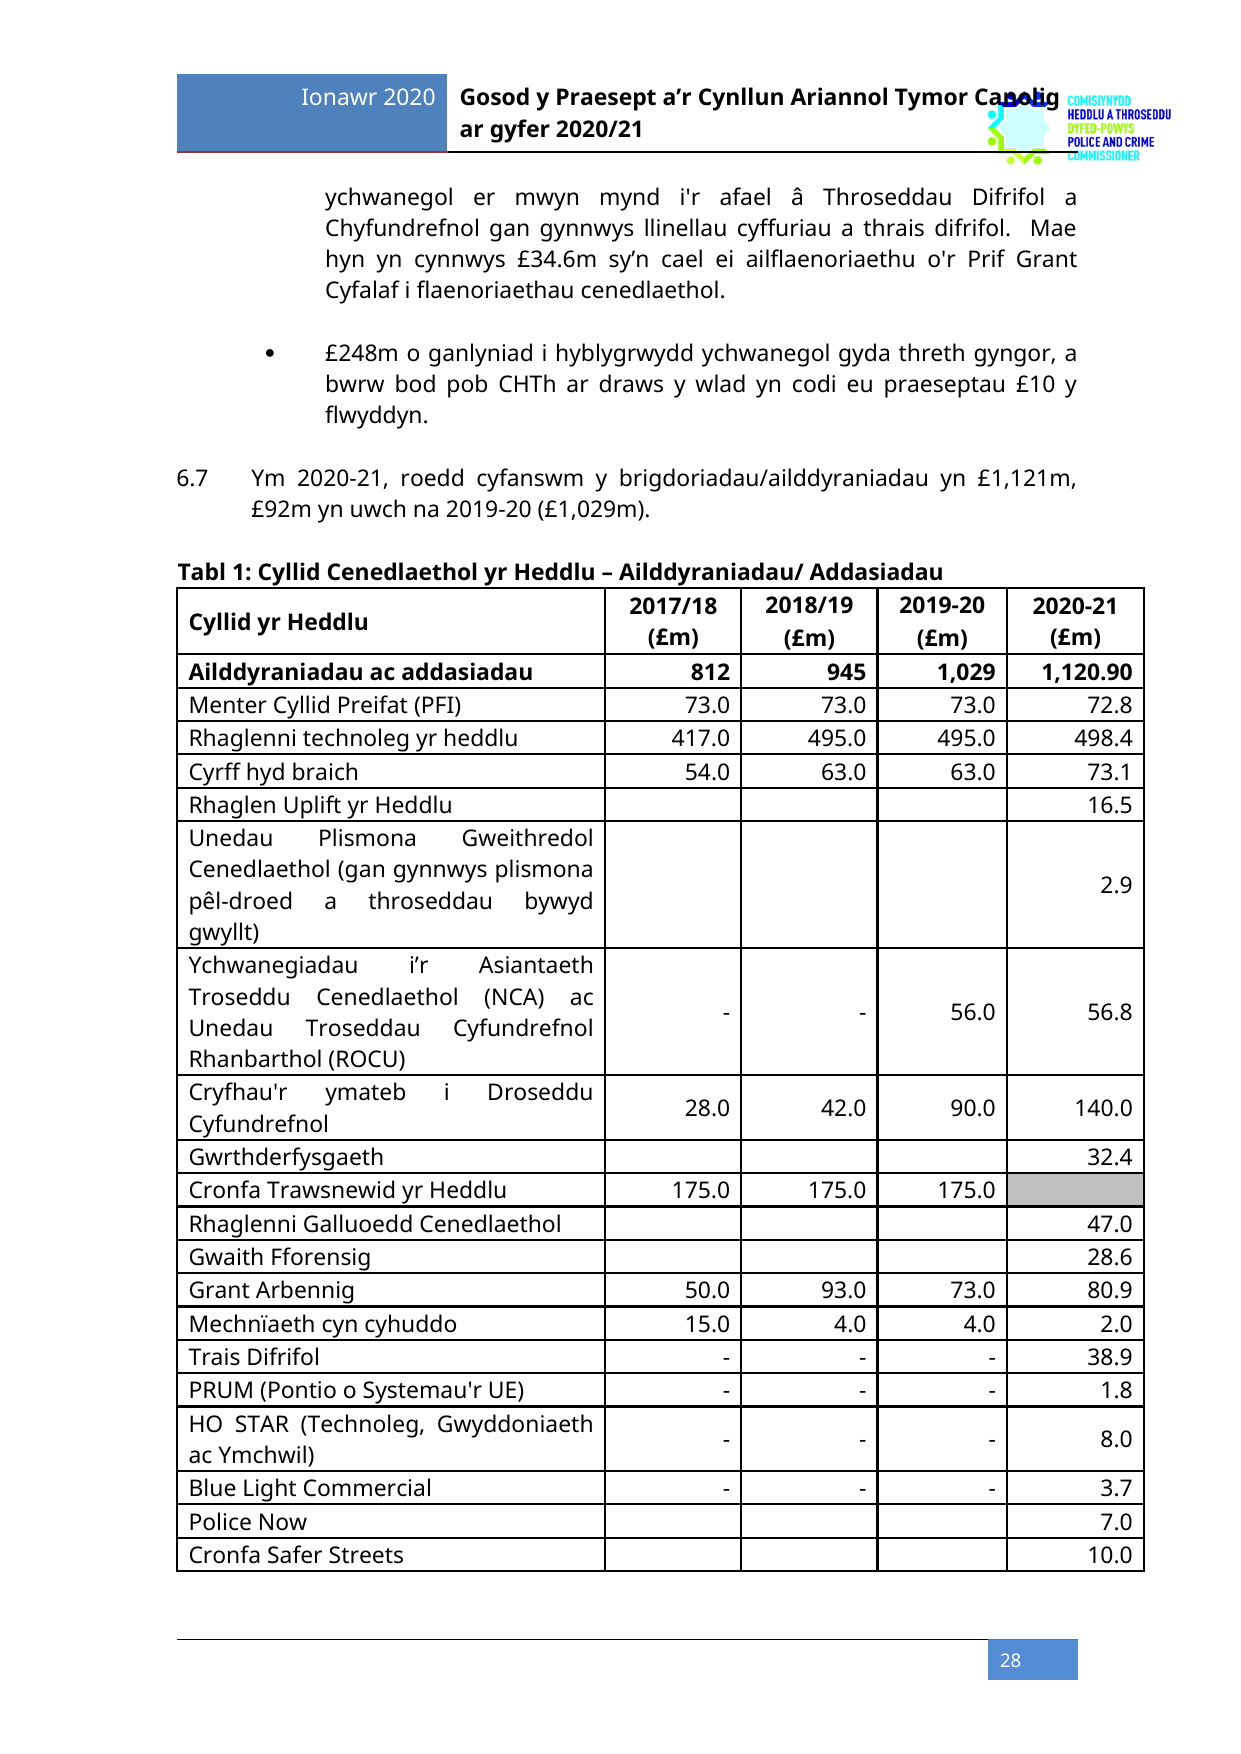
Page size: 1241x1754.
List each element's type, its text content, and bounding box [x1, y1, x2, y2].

table_cell Gwrthderfysgaeth [178, 1141, 604, 1172]
table_cell Rhaglenni technoleg yr heddlu [178, 722, 604, 753]
table_cell - [879, 1341, 1006, 1372]
table_cell Ailddyraniadau ac addasiadau [178, 655, 604, 687]
table_cell 50.0 [606, 1274, 740, 1305]
table_cell 175.0 [742, 1174, 876, 1205]
table_cell [606, 822, 740, 947]
table_cell [879, 822, 1006, 947]
table_header 2017/18 (£m) [606, 589, 740, 653]
table_cell [879, 1208, 1006, 1239]
table_cell 73.0 [606, 689, 740, 720]
table_cell - [742, 949, 876, 1074]
table_cell - [879, 1472, 1006, 1503]
table_cell 945 [742, 655, 876, 687]
table_cell Unedau Plismona Gweithredol Cenedlaethol (gan gynnwys plismona pêl-droed a throseddau bywyd gwyllt) [178, 822, 604, 947]
table_cell 32.4 [1008, 1141, 1143, 1172]
table_cell [879, 1241, 1006, 1272]
table_cell [606, 1539, 740, 1570]
table_cell Ychwanegiadau i’r Asiantaeth Troseddu Cenedlaethol (NCA) ac Unedau Troseddau Cyfundrefnol Rhanbarthol (ROCU) [178, 949, 604, 1074]
table_cell Grant Arbennig [178, 1274, 604, 1305]
table_cell 140.0 [1008, 1076, 1143, 1139]
table_cell [606, 1208, 740, 1239]
table_cell - [742, 1472, 876, 1503]
table_cell - [879, 1374, 1006, 1405]
table_cell [742, 1505, 876, 1537]
table_cell [742, 1241, 876, 1272]
table_cell Cronfa Safer Streets [178, 1539, 604, 1570]
table_cell 10.0 [1008, 1539, 1143, 1570]
table_cell 38.9 [1008, 1341, 1143, 1372]
table_cell 495.0 [742, 722, 876, 753]
table_cell Cronfa Trawsnewid yr Heddlu [178, 1174, 604, 1205]
table_cell (£m) [879, 620, 1006, 653]
table_cell - [606, 1341, 740, 1372]
table_cell 47.0 [1008, 1208, 1143, 1239]
table_cell - [742, 1374, 876, 1405]
table_cell 3.7 [1008, 1472, 1143, 1503]
table_cell - [606, 1472, 740, 1503]
table_cell [742, 789, 876, 820]
table_cell - [606, 1408, 740, 1470]
table_header 2020-21 (£m) [1008, 589, 1143, 653]
table_cell 90.0 [879, 1076, 1006, 1139]
table_cell Trais Difrifol [178, 1341, 604, 1372]
table_cell 1,120.90 [1008, 655, 1143, 687]
table_cell - [606, 949, 740, 1074]
table_cell 28.6 [1008, 1241, 1143, 1272]
table_cell 7.0 [1008, 1505, 1143, 1537]
table_cell Mechnïaeth cyn cyhuddo [178, 1308, 604, 1339]
picture [971, 73, 1185, 182]
table_header 2019-20 [879, 589, 1006, 620]
table_cell 2.9 [1008, 822, 1143, 947]
table_cell 2.0 [1008, 1308, 1143, 1339]
table_cell 73.0 [879, 689, 1006, 720]
table_cell 73.0 [879, 1274, 1006, 1305]
table_cell [606, 789, 740, 820]
table_cell Cyrff hyd braich [178, 755, 604, 787]
table_cell HO STAR (Technoleg, Gwyddoniaeth ac Ymchwil) [178, 1408, 604, 1470]
table_cell 4.0 [879, 1308, 1006, 1339]
table_cell - [606, 1374, 740, 1405]
table_cell Blue Light Commercial [178, 1472, 604, 1503]
table_cell 4.0 [742, 1308, 876, 1339]
list Ym 2020-21, roedd cyfanswm y brigdoriadau/ailddyraniadau yn £1,121m, £92m yn uwch na 2019-20 (£1,029m). [176, 462, 1078, 524]
table_cell [606, 1505, 740, 1537]
table_cell 63.0 [742, 755, 876, 787]
table_cell 175.0 [879, 1174, 1006, 1205]
list £248m o ganlyniad i hyblygrwydd ychwanegol gyda threth gyngor, a bwrw bod pob CHTh ar draws y wlad yn codi eu praeseptau £10 y flwyddyn. [266, 337, 1078, 430]
table_cell 56.8 [1008, 949, 1143, 1074]
table_cell 28.0 [606, 1076, 740, 1139]
table_cell 54.0 [606, 755, 740, 787]
table_cell [879, 1539, 1006, 1570]
table_cell [879, 789, 1006, 820]
table_cell 73.1 [1008, 755, 1143, 787]
table_cell (£m) [742, 620, 876, 653]
table_cell [606, 1141, 740, 1172]
table_cell [1008, 1174, 1143, 1205]
table_cell 417.0 [606, 722, 740, 753]
table_cell [879, 1505, 1006, 1537]
table_cell 56.0 [879, 949, 1006, 1074]
table_cell - [742, 1341, 876, 1372]
table_cell 80.9 [1008, 1274, 1143, 1305]
table_cell 73.0 [742, 689, 876, 720]
table_cell 498.4 [1008, 722, 1143, 753]
table_cell [742, 1141, 876, 1172]
table_cell - [879, 1408, 1006, 1470]
table_cell Gwaith Fforensig [178, 1241, 604, 1272]
table_cell 8.0 [1008, 1408, 1143, 1470]
table_cell - [742, 1408, 876, 1470]
table_cell 15.0 [606, 1308, 740, 1339]
table_cell 1,029 [879, 655, 1006, 687]
table_cell 42.0 [742, 1076, 876, 1139]
table_cell 72.8 [1008, 689, 1143, 720]
table_cell [606, 1241, 740, 1272]
table_cell 93.0 [742, 1274, 876, 1305]
table_cell 1.8 [1008, 1374, 1143, 1405]
table_cell 495.0 [879, 722, 1006, 753]
text Tabl 1: Cyllid Cenedlaethol yr Heddlu – Ailddyraniadau/ Addasiadau [177, 555, 1078, 587]
table_cell [742, 1208, 876, 1239]
table_cell Menter Cyllid Preifat (PFI) [178, 689, 604, 720]
table_cell Rhaglenni Galluoedd Cenedlaethol [178, 1208, 604, 1239]
table_header Cyllid yr Heddlu [178, 589, 604, 653]
table_cell Cryfhau'r ymateb i Droseddu Cyfundrefnol [178, 1076, 604, 1139]
table_cell Police Now [178, 1505, 604, 1537]
table_cell [742, 822, 876, 947]
table_cell 175.0 [606, 1174, 740, 1205]
table_cell 63.0 [879, 755, 1006, 787]
table_header 2018/19 [742, 589, 876, 620]
table_cell PRUM (Pontio o Systemau'r UE) [178, 1374, 604, 1405]
table_cell [742, 1539, 876, 1570]
table_cell Rhaglen Uplift yr Heddlu [178, 789, 604, 820]
table_cell 16.5 [1008, 789, 1143, 820]
table_cell 812 [606, 655, 740, 687]
table_cell [879, 1141, 1006, 1172]
